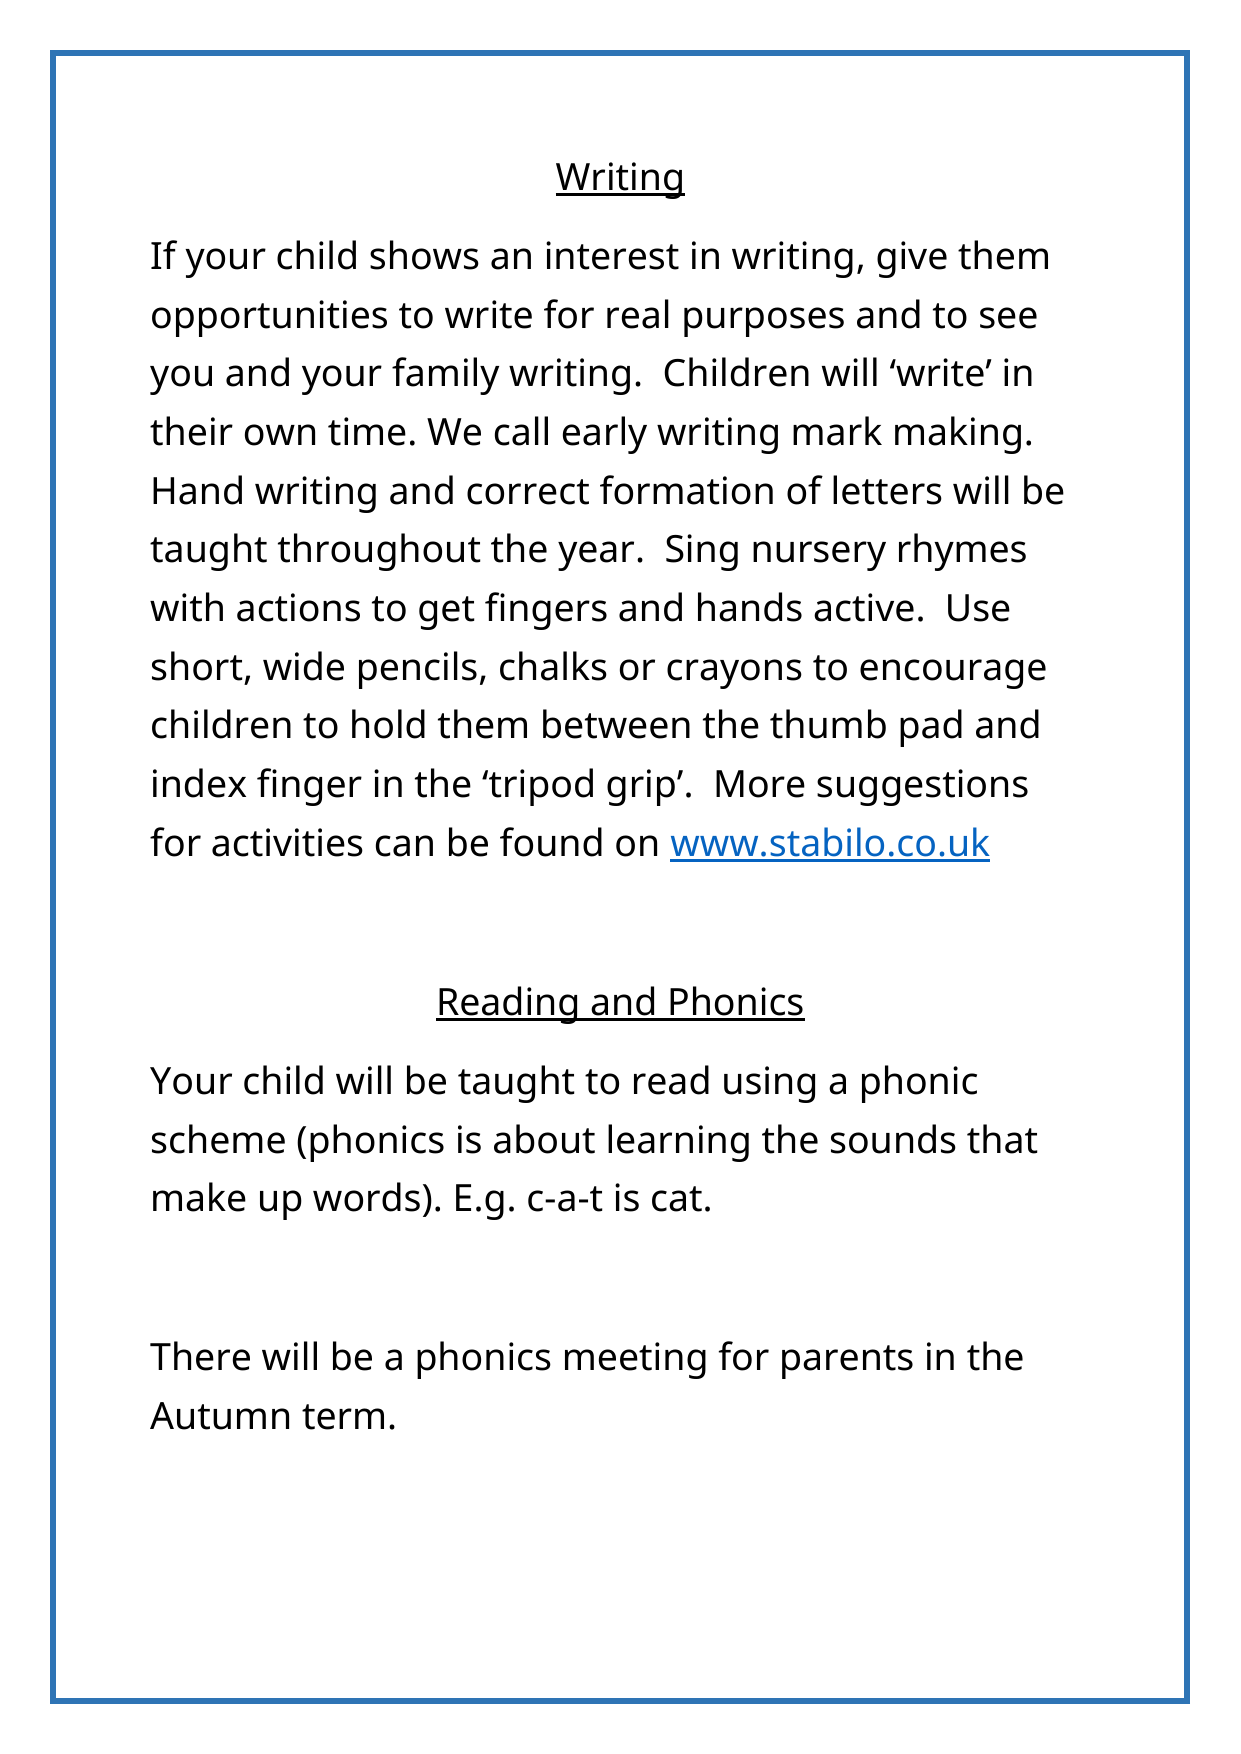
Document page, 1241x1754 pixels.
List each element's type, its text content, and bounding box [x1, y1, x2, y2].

text Writing [150, 150, 1090, 201]
text There will be a phonics meeting for parents in the Autumn term. [150, 1331, 1090, 1440]
text If your child shows an interest in writing, give them opportunities to write for real purposes and to see you and your family writing. Children will ‘write’ in their own time. We call early writing mark making. Hand writing and correct formation of letters will be taught throughout the year. Sing nursery rhymes with actions to get fingers and hands active. Use short, wide pencils, chalks or crayons to encourage children to hold them between the thumb pad and index finger in the ‘tripod grip’. More suggestions for activities can be found on www.stabilo.co.uk [150, 229, 1090, 867]
text Your child will be taught to read using a phonic scheme (phonics is about learning the sounds that make up words). E.g. c-a-t is cat. [150, 1054, 1090, 1223]
text Reading and Phonics [150, 975, 1090, 1026]
